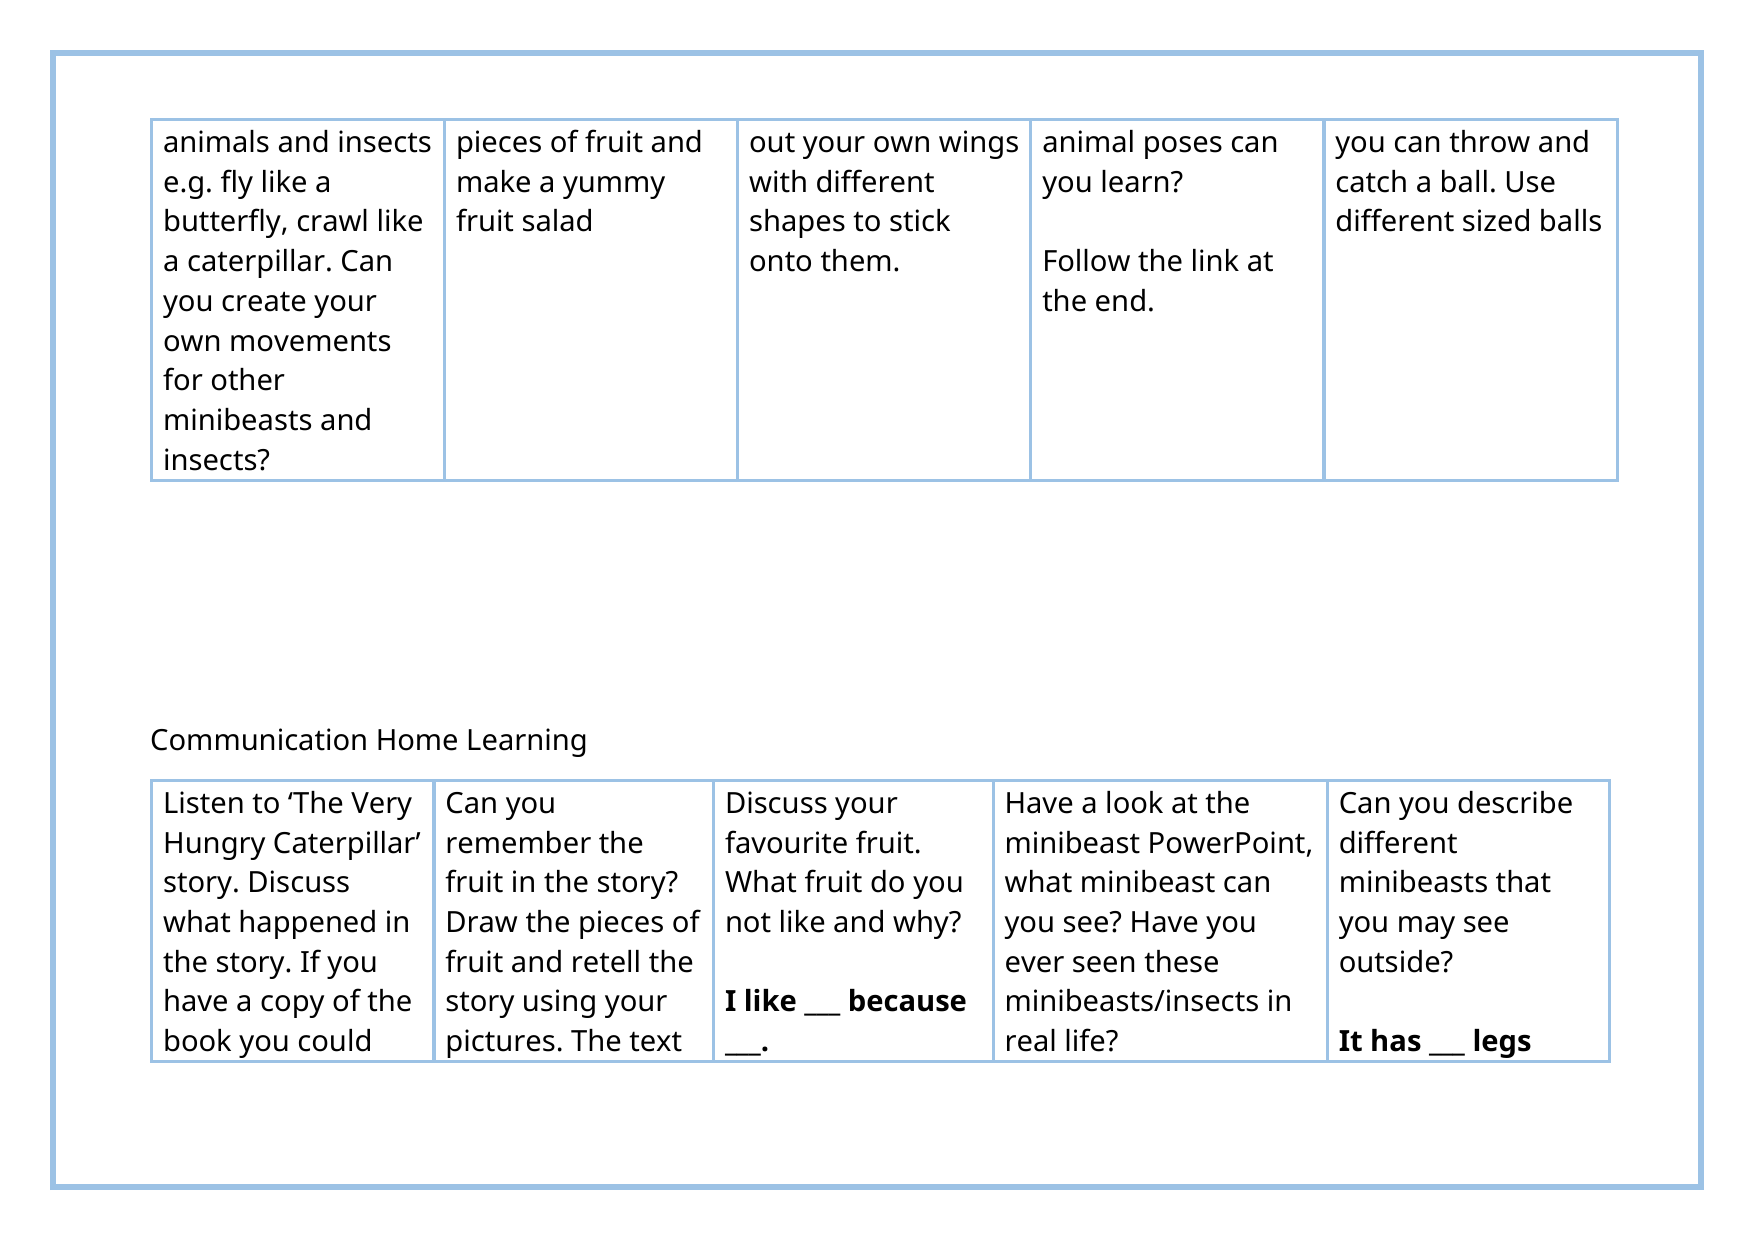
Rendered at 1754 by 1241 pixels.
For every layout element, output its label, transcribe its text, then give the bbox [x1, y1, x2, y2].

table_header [739, 121, 1029, 478]
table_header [153, 121, 443, 478]
text Communication Home Learning [150, 719, 1604, 759]
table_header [446, 121, 736, 478]
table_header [715, 782, 992, 1060]
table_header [1329, 782, 1608, 1060]
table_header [1326, 121, 1616, 478]
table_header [153, 782, 432, 1060]
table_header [995, 782, 1326, 1060]
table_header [436, 782, 712, 1060]
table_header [1032, 121, 1322, 478]
